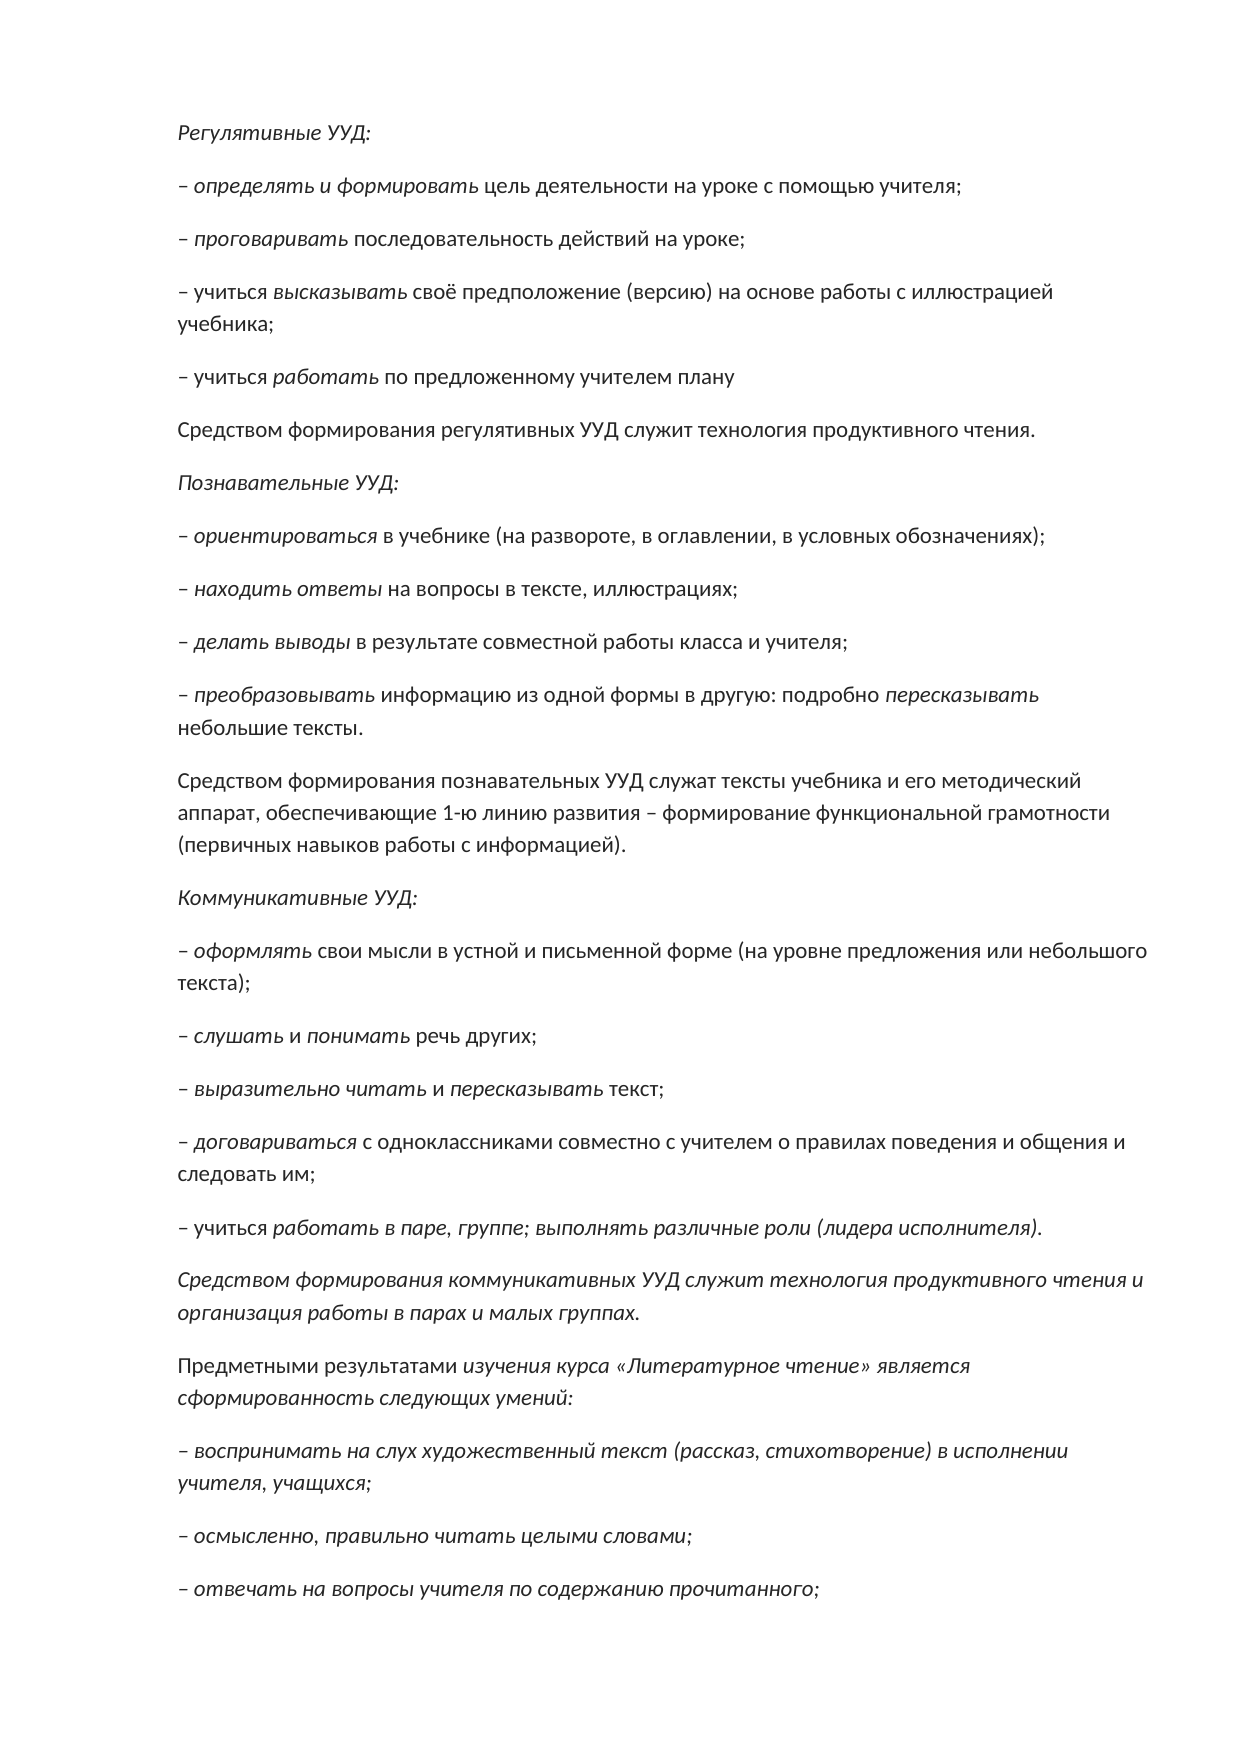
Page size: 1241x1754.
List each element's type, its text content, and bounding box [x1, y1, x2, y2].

text – преобразовывать информацию из одной формы в другую: подробно пересказывать небольшие тексты. [177, 681, 1152, 741]
text – оформлять свои мысли в устной и письменной форме (на уровне предложения или небольшого текста); [177, 936, 1152, 996]
text – слушать и понимать речь других; [177, 1021, 1152, 1049]
text – договариваться с одноклассниками совместно с учителем о правилах поведения и общения и следовать им; [177, 1127, 1152, 1188]
text – ориентироваться в учебнике (на развороте, в оглавлении, в условных обозначениях); [177, 521, 1152, 549]
text – находить ответы на вопросы в тексте, иллюстрациях; [177, 574, 1152, 602]
text – определять и формировать цель деятельности на уроке с помощью учителя; [177, 171, 1152, 199]
text Коммуникативные УУД: [177, 883, 1152, 911]
text – учиться высказывать своё предположение (версию) на основе работы с иллюстрацией учебника; [177, 277, 1152, 337]
text – учиться работать в паре, группе; выполнять различные роли (лидера исполнителя). [177, 1213, 1152, 1241]
text Средством формирования познавательных УУД служат тексты учебника и его методический аппарат, обеспечивающие 1-ю линию развития – формирование функциональной грамотности (первичных навыков работы с информацией). [177, 766, 1152, 858]
text Предметными результатами изучения курса «Литературное чтение» является сформированность следующих умений: [177, 1351, 1152, 1411]
text – учиться работать по предложенному учителем плану [177, 362, 1152, 390]
text – воспринимать на слух художественный текст (рассказ, стихотворение) в исполнении учителя, учащихся; [177, 1436, 1152, 1496]
text Средством формирования регулятивных УУД служит технология продуктивного чтения. [177, 415, 1152, 443]
text – делать выводы в результате совместной работы класса и учителя; [177, 627, 1152, 656]
text Познавательные УУД: [177, 468, 1152, 496]
text – проговаривать последовательность действий на уроке; [177, 224, 1152, 252]
text – выразительно читать и пересказывать текст; [177, 1074, 1152, 1102]
text Средством формирования коммуникативных УУД служит технология продуктивного чтения и организация работы в парах и малых группах. [177, 1266, 1152, 1326]
text – осмысленно, правильно читать целыми словами; [177, 1521, 1152, 1549]
text Регулятивные УУД: [177, 118, 1152, 146]
text – отвечать на вопросы учителя по содержанию прочитанного; [177, 1574, 1152, 1602]
